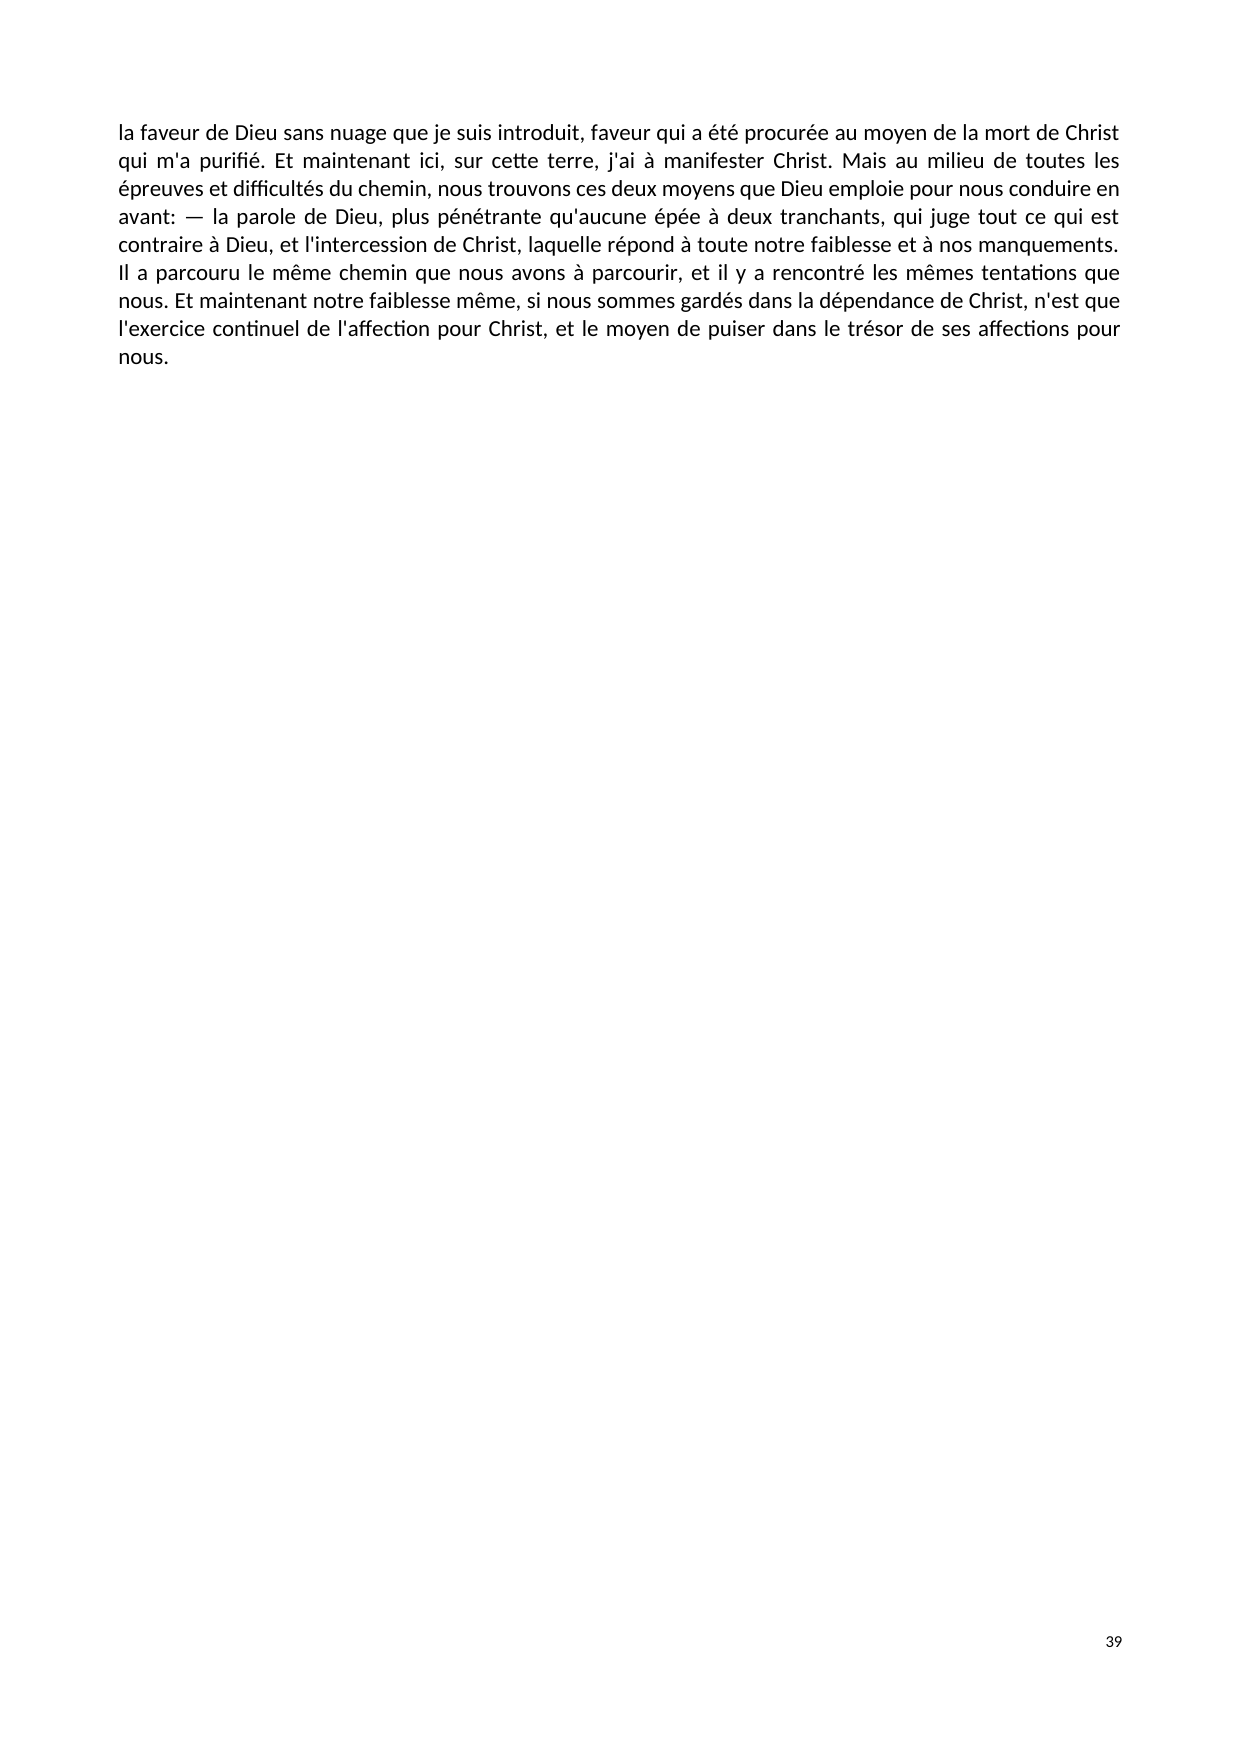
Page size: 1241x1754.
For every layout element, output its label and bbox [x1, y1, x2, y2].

text [118, 118, 1122, 370]
